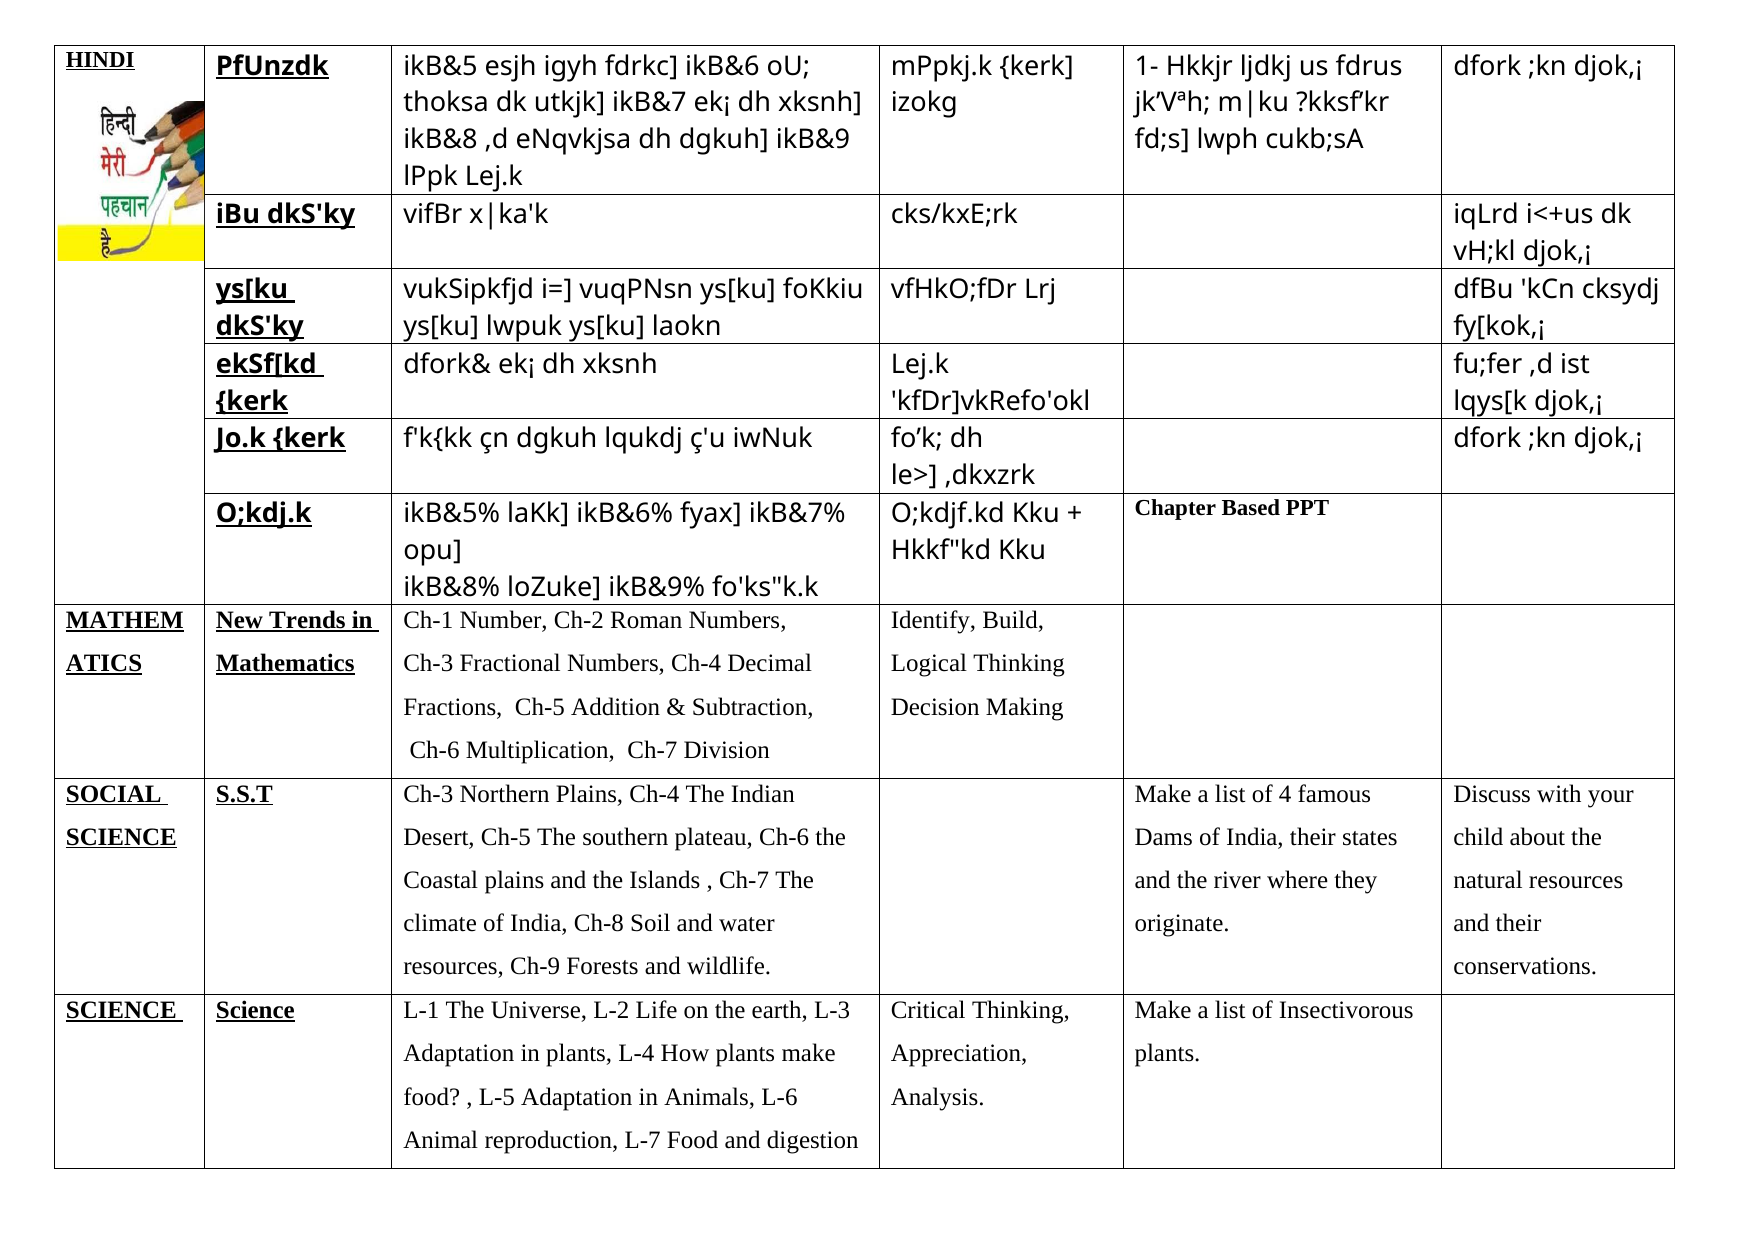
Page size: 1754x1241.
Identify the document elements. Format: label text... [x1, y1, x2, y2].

table_cell fu;fer ,d ist lqys[k djok,¡ [1442, 344, 1674, 418]
table_cell SCIENCE [55, 995, 204, 1168]
table_cell S.S.T [205, 779, 391, 994]
table_cell 1- Hkkjr ljdkj us fdrus jk’Vªh; m|ku ?kksf’kr fd;s] lwph cukb;sA [1124, 46, 1441, 193]
table_cell cks/kxE;rk [880, 195, 1123, 268]
table_cell [1124, 344, 1441, 418]
table_cell Make a list of Insectivorous plants. [1124, 995, 1441, 1168]
table_cell SOCIAL SCIENCE [55, 779, 204, 994]
table_cell L-1 The Universe, L-2 Life on the earth, L-3 Adaptation in plants, L-4 How plants make food? , L-5 Adaptation in Animals, L-6 Animal reproduction, L-7 Food and digestion [392, 995, 879, 1168]
table_cell dfork& ek¡ dh xksnh [392, 344, 879, 418]
table_cell Jo.k {kerk [205, 419, 391, 493]
table_cell O;kdj.k [205, 494, 391, 604]
table_cell Identify, Build, Logical Thinking Decision Making [880, 605, 1123, 778]
table_cell mPpkj.k {kerk] izokg [880, 46, 1123, 193]
table_cell dfork ;kn djok,¡ [1442, 419, 1674, 493]
table_cell Chapter Based PPT [1124, 494, 1441, 604]
table_cell [1442, 605, 1674, 778]
table_cell iqLrd i<+us dk vH;kl djok,¡ [1442, 195, 1674, 268]
table_cell ys[ku dkS'ky [205, 269, 391, 343]
table_cell f'k{kk çn dgkuh lqukdj ç'u iwNuk [392, 419, 879, 493]
table_cell Lej.k 'kfDr]vkRefo'okl [880, 344, 1123, 418]
table_cell vukSipkfjd i=] vuqPNsn ys[ku] foKkiu ys[ku] lwpuk ys[ku] laokn [392, 269, 879, 343]
table_cell O;kdjf.kd Kku + Hkkf"kd Kku [880, 494, 1123, 604]
table_cell Discuss with your child about the natural resources and their conservations. [1442, 779, 1674, 994]
table_cell Make a list of 4 famous Dams of India, their states and the river where they originate. [1124, 779, 1441, 994]
table_cell dfBu 'kCn cksydj fy[kok,¡ [1442, 269, 1674, 343]
table_cell [1124, 195, 1441, 268]
table_cell MATHEMATICS [55, 605, 204, 778]
table_cell [1124, 605, 1441, 778]
table_cell ekSf[kd {kerk [205, 344, 391, 418]
table_cell HINDI [55, 46, 204, 604]
table_cell ikB&5% laKk] ikB&6% fyax] ikB&7% opu] ikB&8% loZuke] ikB&9% fo'ks"k.k [392, 494, 879, 604]
table_cell [1124, 419, 1441, 493]
table_cell Ch-3 Northern Plains, Ch-4 The Indian Desert, Ch-5 The southern plateau, Ch-6 the Coastal plains and the Islands , Ch-7 The climate of India, Ch-8 Soil and water resources, Ch-9 Forests and wildlife. [392, 779, 879, 994]
table_cell ikB&5 esjh igyh fdrkc] ikB&6 oU; thoksa dk utkjk] ikB&7 ek¡ dh xksnh] ikB&8 ,d eNqvkjsa dh dgkuh] ikB&9 lPpk Lej.k [392, 46, 879, 193]
picture [57, 101, 205, 261]
table_cell dfork ;kn djok,¡ [1442, 46, 1674, 193]
table_cell [1442, 995, 1674, 1168]
table_cell Ch-1 Number, Ch-2 Roman Numbers, Ch-3 Fractional Numbers, Ch-4 Decimal Fractions, Ch-5 Addition & Subtraction, Ch-6 Multiplication, Ch-7 Division [392, 605, 879, 778]
table_cell vifBr x|ka'k [392, 195, 879, 268]
table_cell [1442, 494, 1674, 604]
table_cell [1124, 269, 1441, 343]
table_cell Science [205, 995, 391, 1168]
table_cell [880, 779, 1123, 994]
table_cell vfHkO;fDr Lrj [880, 269, 1123, 343]
table_cell Critical Thinking, Appreciation, Analysis. [880, 995, 1123, 1168]
table_cell PfUnzdk [205, 46, 391, 193]
table_cell fo’k; dh le>] ,dkxzrk [880, 419, 1123, 493]
table_cell New Trends in Mathematics [205, 605, 391, 778]
table_cell iBu dkS'ky [205, 195, 391, 268]
